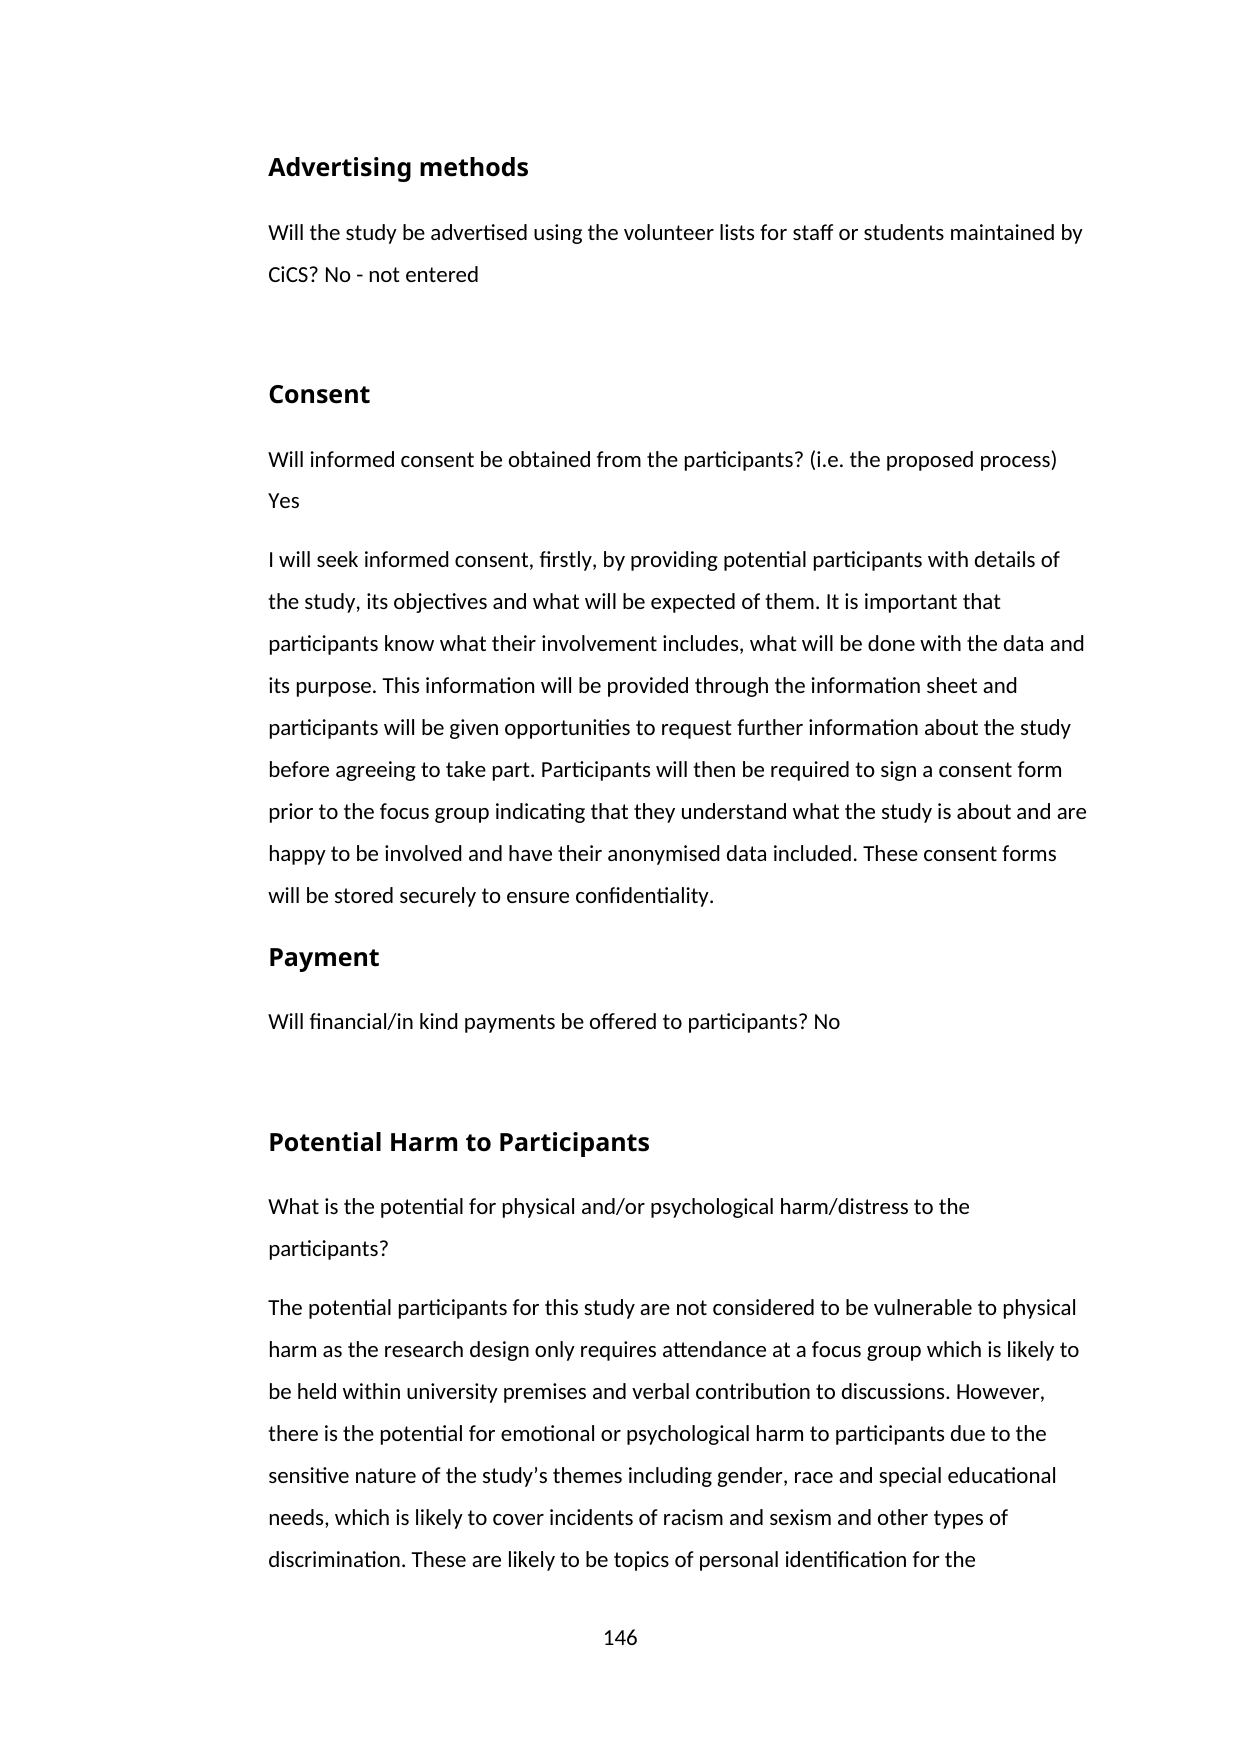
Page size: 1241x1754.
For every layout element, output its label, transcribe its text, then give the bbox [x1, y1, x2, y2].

text Will the study be advertised using the volunteer lists for staff or students maintained by CiCS? No - not entered [268, 218, 1090, 288]
text I will seek informed consent, firstly, by providing potential participants with details of the study, its objectives and what will be expected of them. It is important that participants know what their involvement includes, what will be done with the data and its purpose. This information will be provided through the information sheet and participants will be given opportunities to request further information about the study before agreeing to take part. Participants will then be required to sign a consent form prior to the focus group indicating that they understand what the study is about and are happy to be involved and have their anonymised data included. These consent forms will be stored securely to ensure confidentiality. [268, 545, 1090, 909]
text Consent [268, 377, 1090, 411]
text Payment [268, 940, 1090, 974]
text Will informed consent be obtained from the participants? (i.e. the proposed process) Yes [268, 445, 1090, 515]
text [268, 1293, 1090, 1573]
text What is the potential for physical and/or psychological harm/distress to the participants? [268, 1192, 1090, 1262]
text Potential Harm to Participants [268, 1125, 1090, 1159]
text Will financial/in kind payments be offered to participants? No [268, 1007, 1090, 1036]
text Advertising methods [268, 150, 1090, 184]
